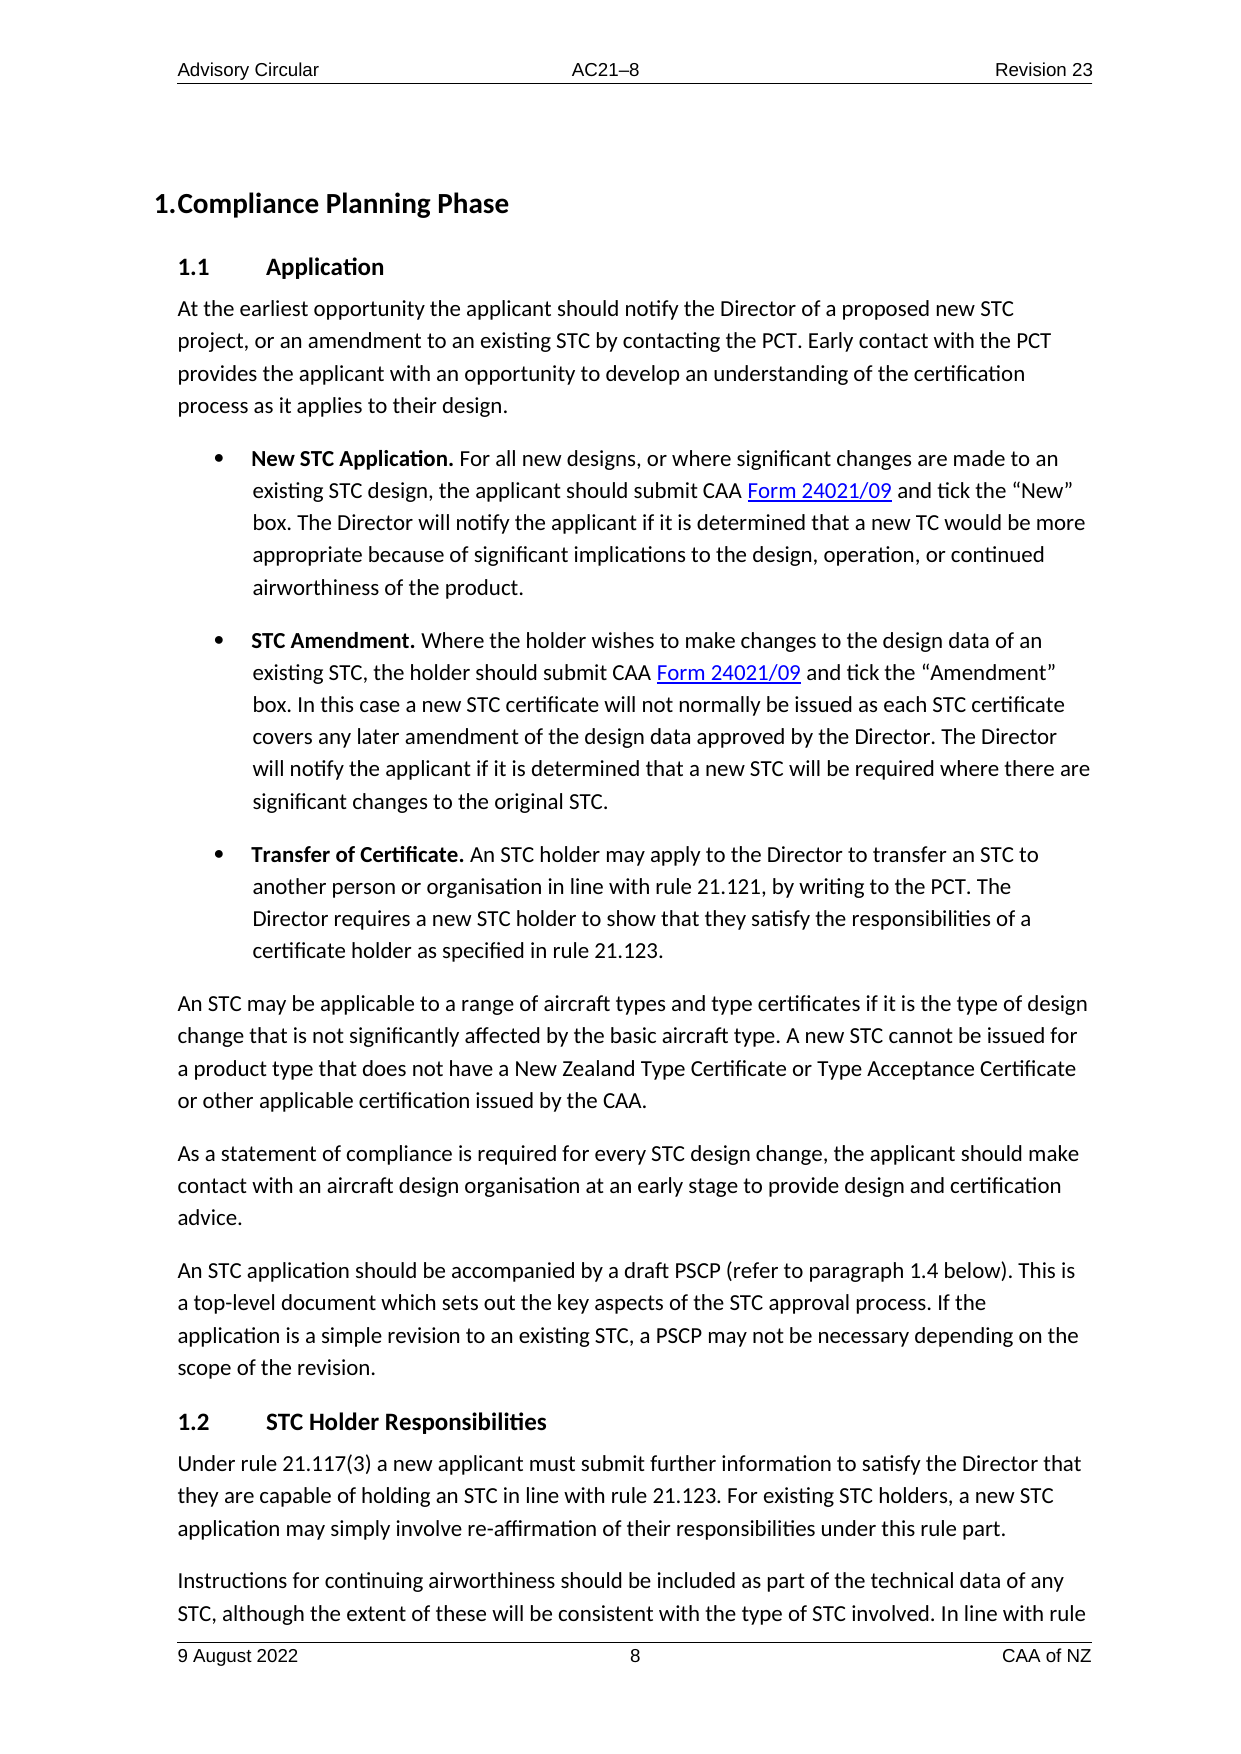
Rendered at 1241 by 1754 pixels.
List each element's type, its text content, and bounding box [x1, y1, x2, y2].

text An STC may be applicable to a range of aircraft types and type certificates if it is the type of design change that is not significantly affected by the basic aircraft type. A new STC cannot be issued for a product type that does not have a New Zealand Type Certificate or Type Acceptance Certificate or other applicable certification issued by the CAA. [177, 989, 1092, 1114]
text An STC application should be accompanied by a draft PSCP (refer to paragraph 1.4 below). This is a top-level document which sets out the key aspects of the STC approval process. If the application is a simple revision to an existing STC, a PSCP may not be necessary depending on the scope of the revision. [177, 1256, 1092, 1381]
text As a statement of compliance is required for every STC design change, the applicant should make contact with an aircraft design organisation at an early stage to provide design and certification advice. [177, 1139, 1092, 1231]
list Transfer of Certificate. An STC holder may apply to the Director to transfer an STC to another person or organisation in line with rule 21.121, by writing to the PCT. The Director requires a new STC holder to show that they satisfy the responsibilities of a certificate holder as specified in rule 21.123. [215, 840, 1092, 964]
list New STC Application. For all new designs, or where significant changes are made to an existing STC design, the applicant should submit CAA Form 24021/09 and tick the “New” box. The Director will notify the applicant if it is determined that a new TC would be more appropriate because of significant implications to the design, operation, or continued airworthiness of the product. [215, 444, 1092, 601]
list STC Amendment. Where the holder wishes to make changes to the design data of an existing STC, the holder should submit CAA Form 24021/09 and tick the “Amendment” box. In this case a new STC certificate will not normally be issued as each STC certificate covers any later amendment of the design data approved by the Director. The Director will notify the applicant if it is determined that a new STC will be required where there are significant changes to the original STC. [215, 626, 1092, 815]
subtitle 1.2 STC Holder Responsibilities [177, 1406, 1092, 1436]
subtitle 1. Compliance Planning Phase [153, 185, 1092, 221]
text At the earliest opportunity the applicant should notify the Director of a proposed new STC project, or an amendment to an existing STC by contacting the PCT. Early contact with the PCT provides the applicant with an opportunity to develop an understanding of the certification process as it applies to their design. [177, 294, 1092, 419]
text Under rule 21.117(3) a new applicant must submit further information to satisfy the Director that they are capable of holding an STC in line with rule 21.123. For existing STC holders, a new STC application may simply involve re-affirmation of their responsibilities under this rule part. [177, 1449, 1092, 1542]
subtitle 1.1 Application [177, 251, 1092, 282]
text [177, 1567, 1092, 1627]
